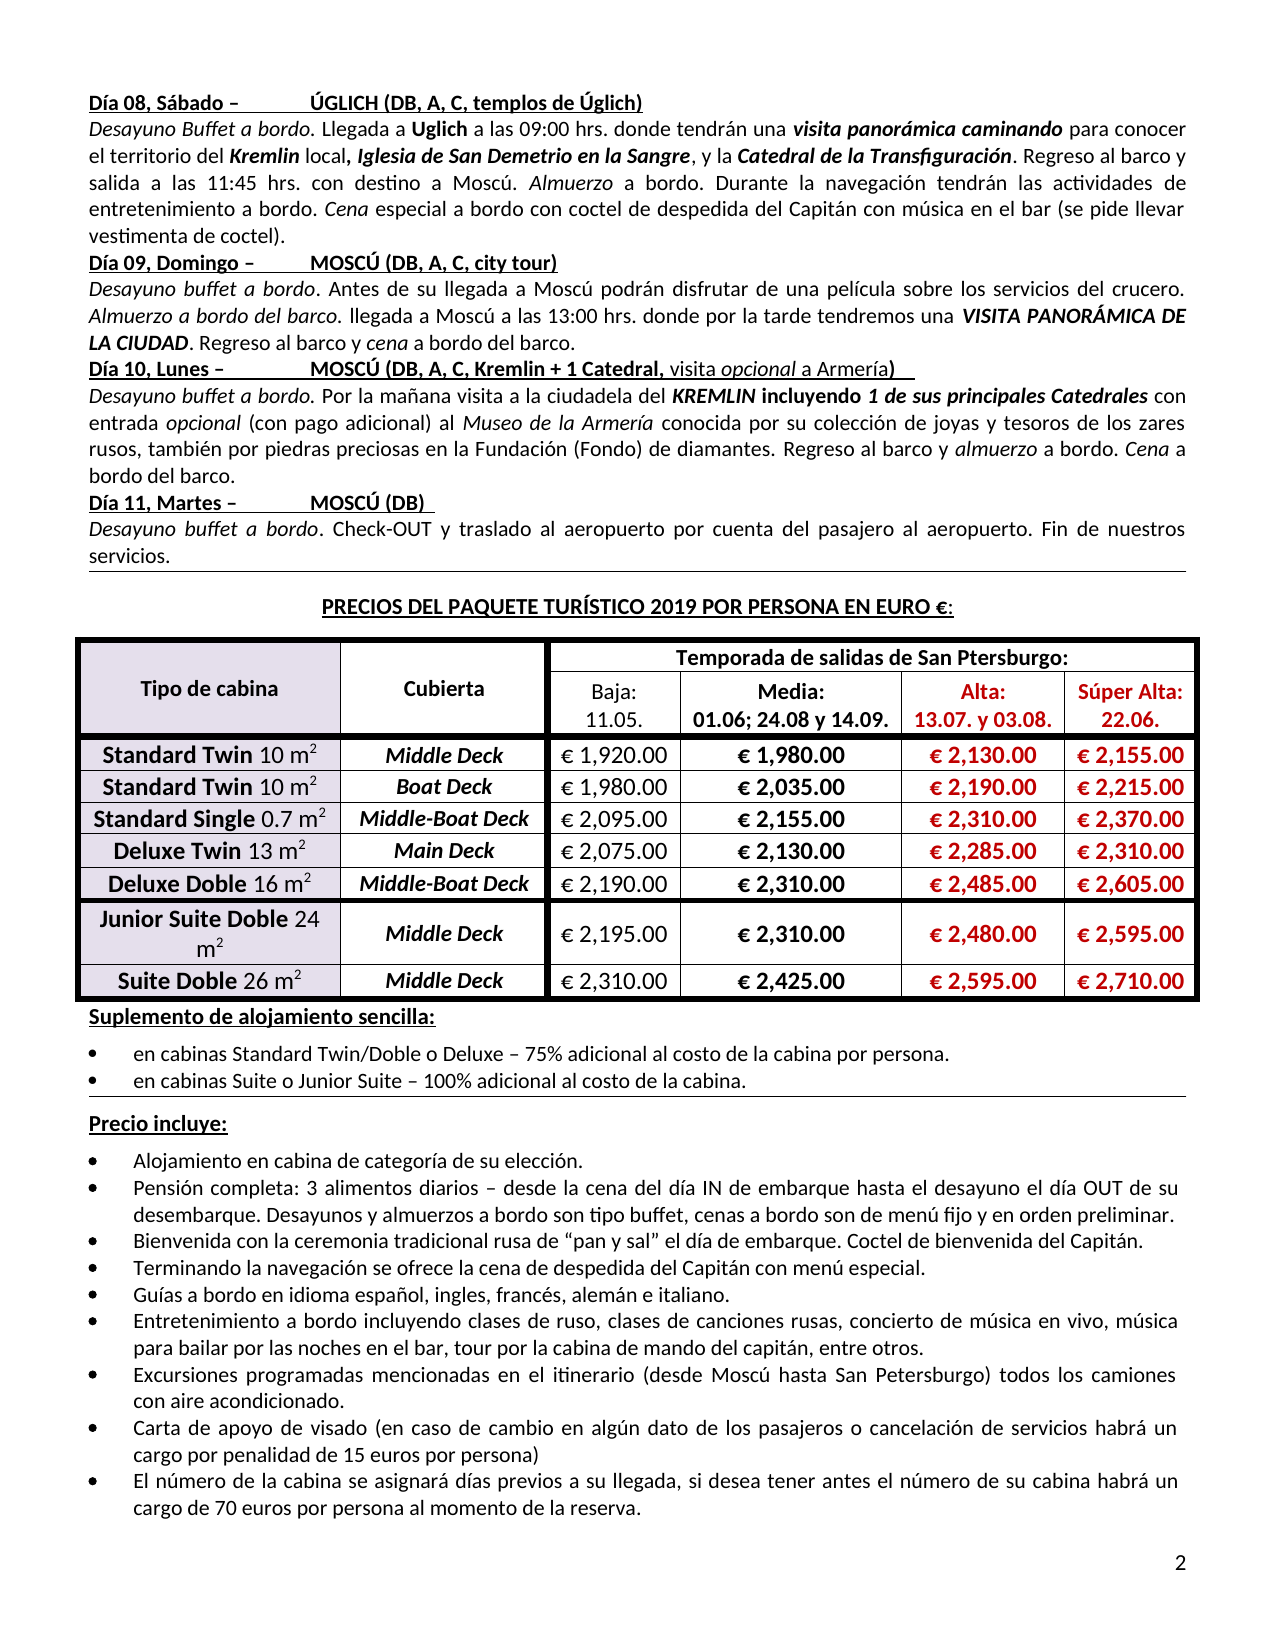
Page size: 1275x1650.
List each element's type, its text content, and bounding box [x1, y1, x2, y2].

list Bienvenida con la ceremonia tradicional rusa de “pan y sal” el día de embarque. Coctel de bienvenida del Capitán. [89, 1228, 1186, 1254]
table_cell € 1,980.00 [681, 740, 901, 770]
subtitle Día 08, Sábado – ÚGLICH (DB, A, C, templos de Úglich) [89, 89, 1186, 115]
table_cell € 2,480.00 [902, 903, 1064, 964]
table_cell Súper Alta: 22.06. [1065, 672, 1194, 733]
list Guías a bordo en idioma español, ingles, francés, alemán e italiano. [89, 1281, 1186, 1308]
table_cell € 2,485.00 [902, 868, 1064, 898]
table_header Temporada de salidas de San Ptersburgo: [551, 643, 1194, 671]
table_cell Middle-Boat Deck [341, 868, 544, 898]
table_cell € 2,190.00 [902, 771, 1064, 802]
subtitle Desayuno Buffet a bordo. Llegada a Uglich a las 09:00 hrs. donde tendrán una visita panorámica caminando para conocer el territorio del Kremlin local, Iglesia de San Demetrio en la Sangre, y la Catedral de la Transfiguración. Regreso al barco y salida a las 11:45 hrs. con destino a Moscú. Almuerzo a bordo. Durante la navegación tendrán las actividades de entretenimiento a bordo. Cena especial a bordo con coctel de despedida del Capitán con música en el bar (se pide llevar vestimenta de coctel). [89, 115, 1186, 249]
list Carta de apoyo de visado (en caso de cambio en algún dato de los pasajeros o cancelación de servicios habrá un cargo por penalidad de 15 euros por persona) [89, 1414, 1186, 1468]
table_cell € 2,075.00 [551, 834, 680, 867]
table_cell Main Deck [341, 834, 544, 867]
table_cell € 2,310.00 [1065, 834, 1194, 867]
table_cell € 2,310.00 [681, 868, 901, 898]
table_cell € 2,195.00 [551, 903, 680, 964]
table_cell Baja: 11.05. [551, 672, 680, 733]
table_cell Junior Suite Doble 24 m2 [81, 903, 340, 964]
table_cell Suite Doble 26 m2 [81, 965, 340, 996]
list Terminando la navegación se ofrece la cena de despedida del Capitán con menú especial. [89, 1254, 1186, 1281]
subtitle Día 09, Domingo – MOSCÚ (DB, A, C, city tour) [89, 249, 1186, 275]
text PRECIOS DEL PAQUETE TURÍSTICO 2019 POR PERSONA EN EURO €: [89, 592, 1186, 620]
table_cell Deluxe Twin 13 m2 [81, 834, 340, 867]
subtitle Desayuno buffet a bordo. Antes de su llegada a Moscú podrán disfrutar de una película sobre los servicios del crucero. Almuerzo a bordo del barco. llegada a Moscú a las 13:00 hrs. donde por la tarde tendremos una VISITA PANORÁMICA DE LA CIUDAD. Regreso al barco y cena a bordo del barco. [89, 275, 1186, 355]
list El número de la cabina se asignará días previos a su llegada, si desea tener antes el número de su cabina habrá un cargo de 70 euros por persona al momento de la reserva. [89, 1468, 1186, 1521]
table_cell € 2,605.00 [1065, 868, 1194, 898]
text Suplemento de alojamiento sencilla: [89, 1002, 1186, 1030]
subtitle Día 10, Lunes – MOSCÚ (DB, A, C, Kremlin + 1 Catedral, visita opcional a Armería) [89, 355, 1186, 382]
subtitle Desayuno buffet a bordo. Por la mañana visita a la ciudadela del KREMLIN incluyendo 1 de sus principales Catedrales con entrada opcional (con pago adicional) al Museo de la Armería conocida por su colección de joyas y tesoros de los zares rusos, también por piedras preciosas en la Fundación (Fondo) de diamantes. Regreso al barco y almuerzo a bordo. Cena a bordo del barco. [89, 382, 1186, 489]
table_cell € 2,595.00 [902, 965, 1064, 996]
table_header Tipo de cabina [81, 643, 340, 733]
table_cell € 2,310.00 [681, 903, 901, 964]
table_cell € 2,155.00 [1065, 740, 1194, 770]
table_cell € 2,425.00 [681, 965, 901, 996]
list Pensión completa: 3 alimentos diarios – desde la cena del día IN de embarque hasta el desayuno el día OUT de su desembarque. Desayunos y almuerzos a bordo son tipo buffet, cenas a bordo son de menú fijo y en orden preliminar. [89, 1174, 1186, 1228]
list Alojamiento en cabina de categoría de su elección. [89, 1148, 1186, 1174]
subtitle Desayuno buffet a bordo. Check-OUT y traslado al aeropuerto por cuenta del pasajero al aeropuerto. Fin de nuestros servicios. [89, 515, 1186, 571]
table_cell € 2,595.00 [1065, 903, 1194, 964]
subtitle Día 11, Martes – MOSCÚ (DB) [89, 489, 1186, 515]
table_cell Middle-Boat Deck [341, 803, 544, 833]
table_cell € 1,980.00 [551, 771, 680, 802]
table_cell Standard Twin 10 m2 [81, 740, 340, 770]
table_cell Middle Deck [341, 965, 544, 996]
table_cell Standard Twin 10 m2 [81, 771, 340, 802]
table_cell Boat Deck [341, 771, 544, 802]
list en cabinas Suite o Junior Suite – 100% adicional al costo de la cabina. [89, 1067, 1186, 1096]
table_cell € 2,035.00 [681, 771, 901, 802]
table_cell € 2,190.00 [551, 868, 680, 898]
table_cell Standard Single 0.7 m2 [81, 803, 340, 833]
table_cell € 2,310.00 [902, 803, 1064, 833]
table_cell € 2,310.00 [551, 965, 680, 996]
text Precio incluye: [89, 1109, 1186, 1137]
table_cell Middle Deck [341, 903, 544, 964]
table_cell Media: 01.06; 24.08 y 14.09. [681, 672, 901, 733]
table_cell € 2,130.00 [902, 740, 1064, 770]
table_cell € 1,920.00 [551, 740, 680, 770]
table_cell € 2,095.00 [551, 803, 680, 833]
table_cell Alta: 13.07. y 03.08. [902, 672, 1064, 733]
list Entretenimiento a bordo incluyendo clases de ruso, clases de canciones rusas, concierto de música en vivo, música para bailar por las noches en el bar, tour por la cabina de mando del capitán, entre otros. [89, 1308, 1186, 1361]
table_header Cubierta [341, 643, 544, 733]
table_cell € 2,370.00 [1065, 803, 1194, 833]
list Excursiones programadas mencionadas en el itinerario (desde Moscú hasta San Petersburgo) todos los camiones con aire acondicionado. [89, 1361, 1186, 1414]
table_cell € 2,155.00 [681, 803, 901, 833]
table_cell € 2,215.00 [1065, 771, 1194, 802]
table_cell € 2,710.00 [1065, 965, 1194, 996]
table_cell € 2,130.00 [681, 834, 901, 867]
table_cell Middle Deck [341, 740, 544, 770]
list en cabinas Standard Twin/Doble o Deluxe – 75% adicional al costo de la cabina por persona. [89, 1040, 1186, 1067]
table_cell € 2,285.00 [902, 834, 1064, 867]
table_cell Deluxe Doble 16 m2 [81, 868, 340, 898]
